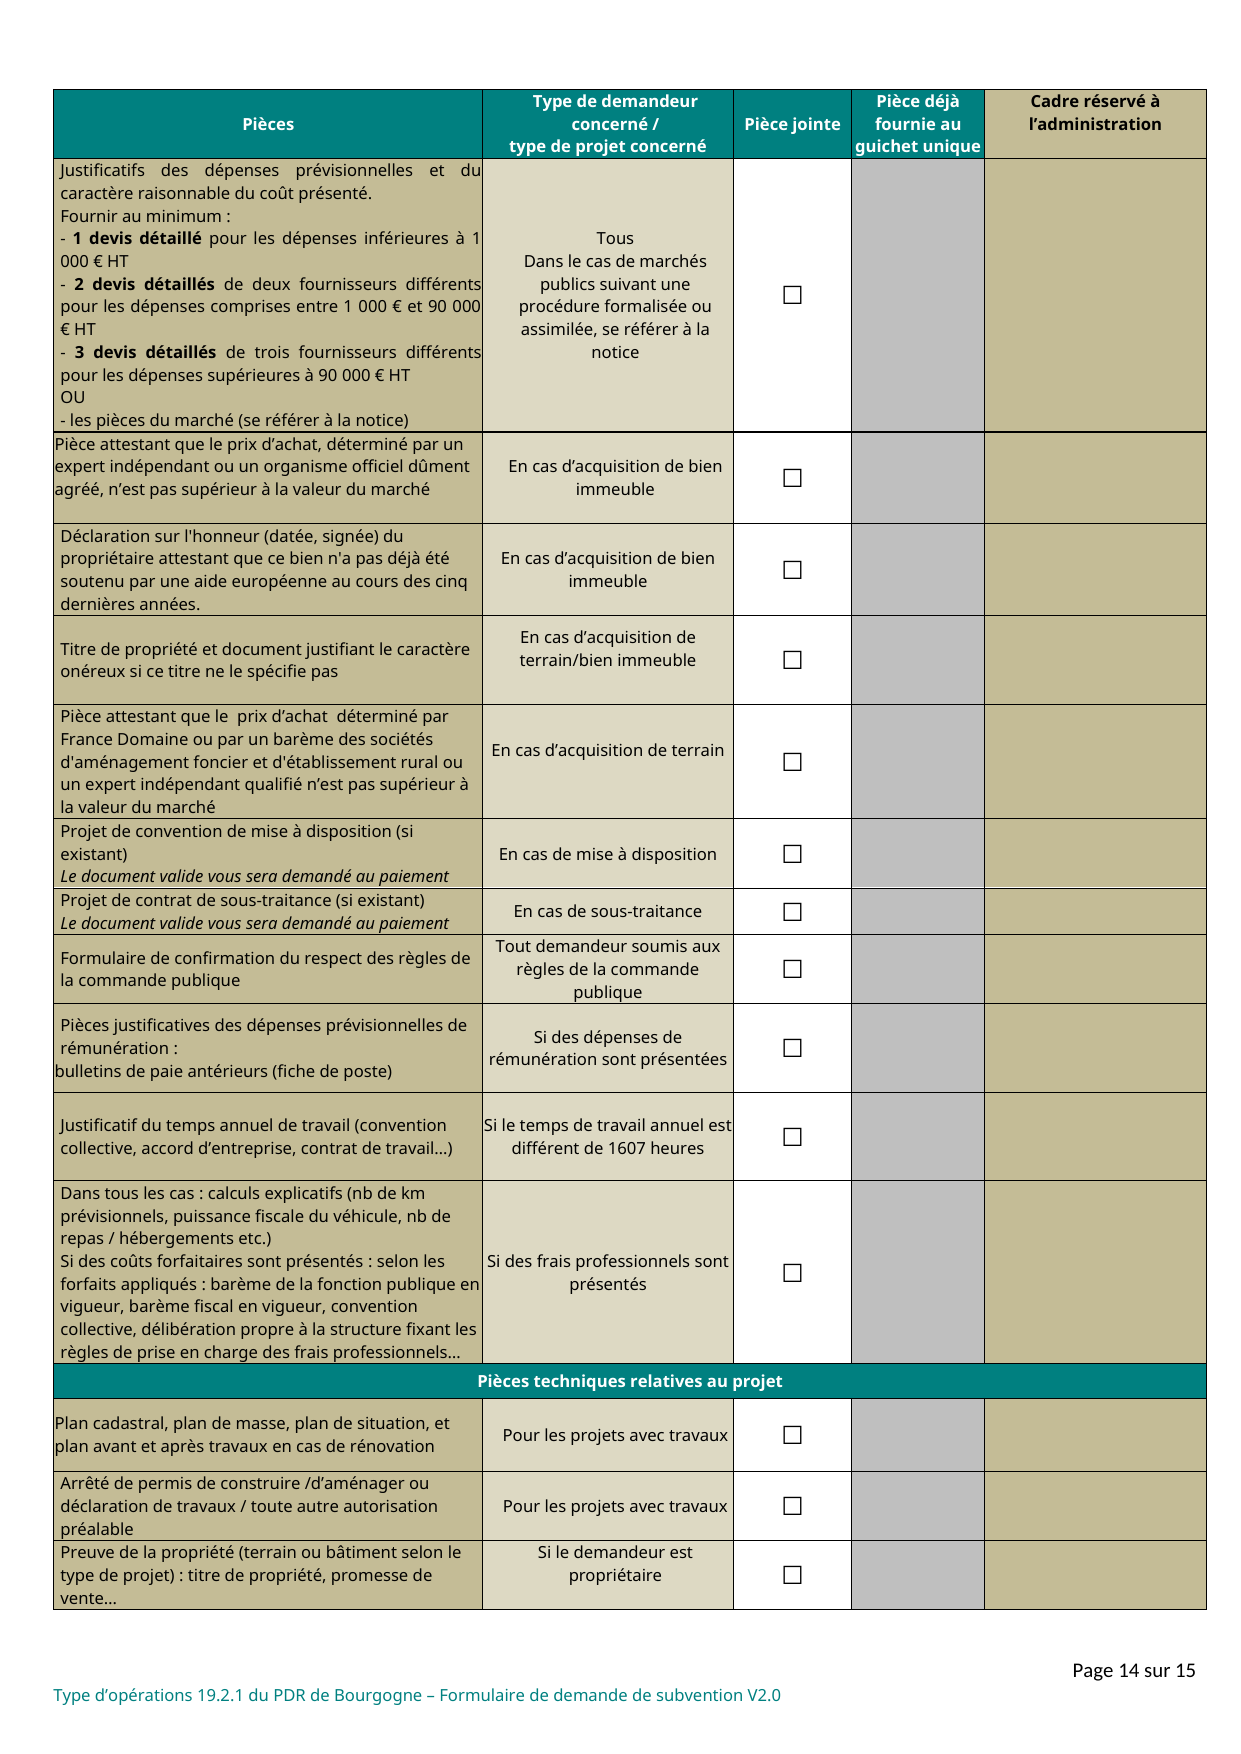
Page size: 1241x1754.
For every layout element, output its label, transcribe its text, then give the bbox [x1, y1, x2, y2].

table_cell [852, 159, 984, 431]
table_cell Tous Dans le cas de marchés publics suivant une procédure formalisée ou assimilée, se référer à la notice [483, 159, 733, 431]
table_cell En cas d’acquisition de terrain [483, 705, 733, 818]
table_cell Pièce attestant que le prix d’achat déterminé par France Domaine ou par un barème des sociétés d'aménagement foncier et d'établissement rural ou un expert indépendant qualifié n’est pas supérieur à la valeur du marché [54, 705, 482, 818]
table_cell [852, 1004, 984, 1092]
table_cell [734, 159, 851, 431]
table_cell [852, 889, 984, 934]
table_cell [985, 1181, 1206, 1363]
table_header Cadre réservé à l’administration [985, 90, 1206, 158]
table_cell [852, 935, 984, 1003]
table_cell Tout demandeur soumis aux règles de la commande publique [483, 935, 733, 1003]
table_cell Pièces justificatives des dépenses prévisionnelles de rémunération : bulletins de paie antérieurs (fiche de poste) [54, 1004, 482, 1092]
table_cell [852, 819, 984, 887]
table_cell [985, 524, 1206, 615]
table_cell [852, 1472, 984, 1540]
table_cell [852, 1399, 984, 1471]
table_cell [852, 1093, 984, 1180]
table_cell Dans tous les cas : calculs explicatifs (nb de km prévisionnels, puissance fiscale du véhicule, nb de repas / hébergements etc.) Si des coûts forfaitaires sont présentés : selon les forfaits appliqués : barème de la fonction publique en vigueur, barème fiscal en vigueur, convention collective, délibération propre à la structure fixant les règles de prise en charge des frais professionnels… [54, 1181, 482, 1363]
table_cell Justificatifs des dépenses prévisionnelles et du caractère raisonnable du coût présenté. Fournir au minimum : - 1 devis détaillé pour les dépenses inférieures à 1 000 € HT - 2 devis détaillés de deux fournisseurs différents pour les dépenses comprises entre 1 000 € et 90 000 € HT - 3 devis détaillés de trois fournisseurs différents pour les dépenses supérieures à 90 000 € HT OU - les pièces du marché (se référer à la notice) [54, 159, 482, 431]
table_cell [985, 1399, 1206, 1471]
table_cell Déclaration sur l'honneur (datée, signée) du propriétaire attestant que ce bien n'a pas déjà été soutenu par une aide européenne au cours des cinq dernières années. [54, 524, 482, 615]
table_cell [985, 1541, 1206, 1609]
table_cell [985, 433, 1206, 523]
table_header Pièce déjà fournie au guichet unique [852, 90, 984, 158]
table_cell Projet de convention de mise à disposition (si existant) Le document valide vous sera demandé au paiement [54, 819, 482, 887]
table_cell Preuve de la propriété (terrain ou bâtiment selon le type de projet) : titre de propriété, promesse de vente… [54, 1541, 482, 1609]
table_cell En cas de mise à disposition [483, 819, 733, 887]
table_cell ☐ [734, 1399, 851, 1471]
table_cell [985, 1093, 1206, 1180]
table_cell Si des dépenses de rémunération sont présentées [483, 1004, 733, 1092]
table_cell Projet de contrat de sous-traitance (si existant) Le document valide vous sera demandé au paiement [54, 889, 482, 934]
table_cell Arrêté de permis de construire /d’aménager ou déclaration de travaux / toute autre autorisation préalable [54, 1472, 482, 1540]
table_cell Pièce attestant que le prix d’achat, déterminé par un expert indépendant ou un organisme officiel dûment agréé, n’est pas supérieur à la valeur du marché [54, 433, 482, 523]
table_cell [985, 889, 1206, 934]
table_header Pièce jointe [734, 90, 851, 158]
table_cell [734, 433, 851, 523]
table_cell Pièces techniques relatives au projet [54, 1364, 1206, 1398]
table_cell [734, 1472, 851, 1540]
table_cell [734, 524, 851, 615]
table_cell [985, 819, 1206, 887]
table_cell [852, 1181, 984, 1363]
table_cell [985, 159, 1206, 431]
table_cell Titre de propriété et document justifiant le caractère onéreux si ce titre ne le spécifie pas [54, 616, 482, 704]
table_cell Pour les projets avec travaux [483, 1472, 733, 1540]
table_cell Pour les projets avec travaux [483, 1399, 733, 1471]
table_cell En cas de sous-traitance [483, 889, 733, 934]
table_cell Si le demandeur est propriétaire [483, 1541, 733, 1609]
table_cell En cas d’acquisition de terrain/bien immeuble [483, 616, 733, 704]
table_cell [734, 1093, 851, 1180]
table_header Type de demandeur concerné / type de projet concerné [483, 90, 733, 158]
table_cell [734, 1004, 851, 1092]
table_cell Plan cadastral, plan de masse, plan de situation, et plan avant et après travaux en cas de rénovation [54, 1399, 482, 1471]
table_cell Si des frais professionnels sont présentés [483, 1181, 733, 1363]
table_cell [734, 1181, 851, 1363]
table_cell [734, 935, 851, 1003]
table_header Pièces [54, 90, 482, 158]
table_cell [985, 1472, 1206, 1540]
table_cell [852, 705, 984, 818]
table_cell Justificatif du temps annuel de travail (convention collective, accord d’entreprise, contrat de travail…) [54, 1093, 482, 1180]
table_cell [985, 1004, 1206, 1092]
table_cell [985, 705, 1206, 818]
table_cell [734, 616, 851, 704]
table_cell [985, 935, 1206, 1003]
table_cell En cas d’acquisition de bien immeuble [483, 524, 733, 615]
table_cell [734, 705, 851, 818]
table_cell [852, 1541, 984, 1609]
table_cell Si le temps de travail annuel est différent de 1607 heures [483, 1093, 733, 1180]
table_cell [985, 616, 1206, 704]
table_cell Formulaire de confirmation du respect des règles de la commande publique [54, 935, 482, 1003]
table_cell [852, 616, 984, 704]
table_cell [852, 524, 984, 615]
table_cell En cas d’acquisition de bien immeuble [483, 433, 733, 523]
table_cell [852, 433, 984, 523]
table_cell [734, 889, 851, 934]
table_cell [734, 1541, 851, 1609]
table_cell [734, 819, 851, 887]
